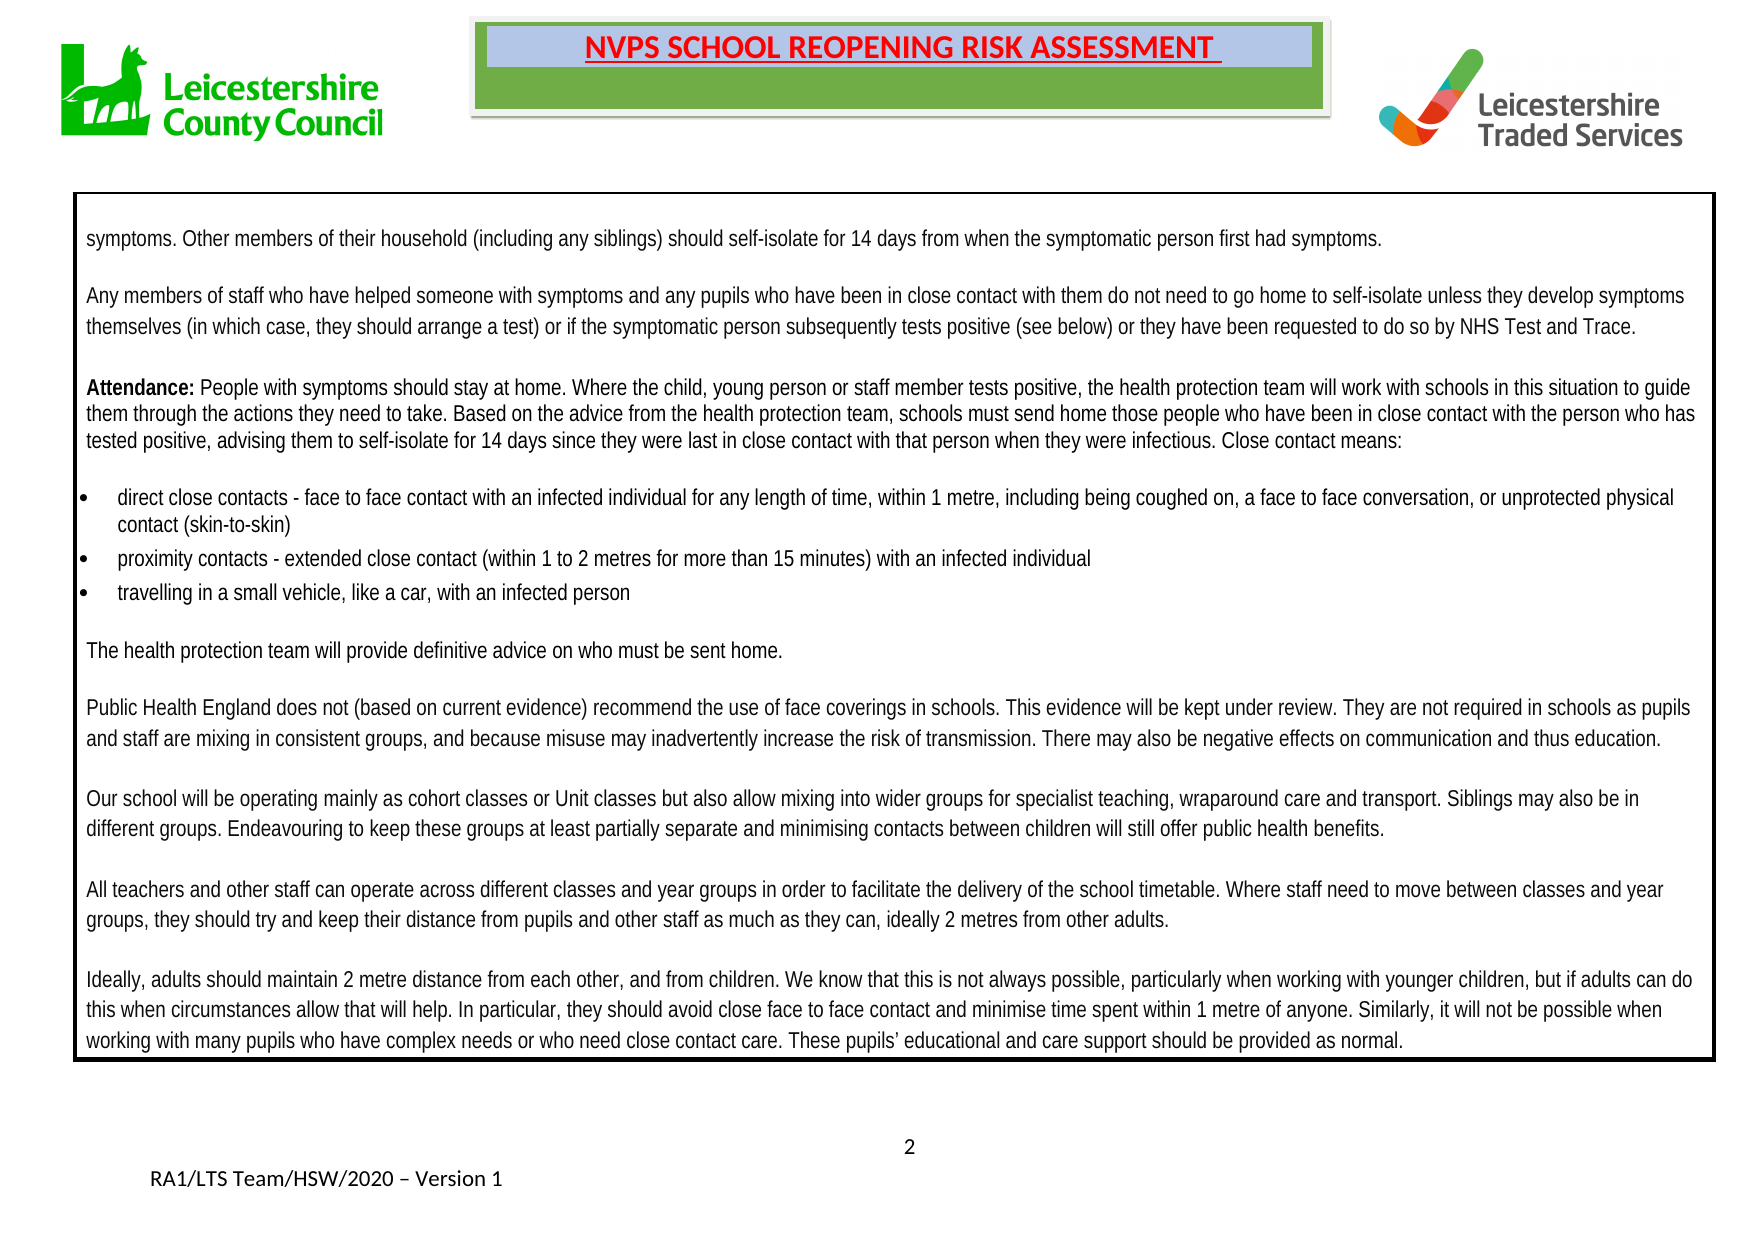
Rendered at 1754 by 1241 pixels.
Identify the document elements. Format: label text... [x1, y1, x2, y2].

picture [61, 44, 383, 141]
picture [1375, 45, 1693, 163]
